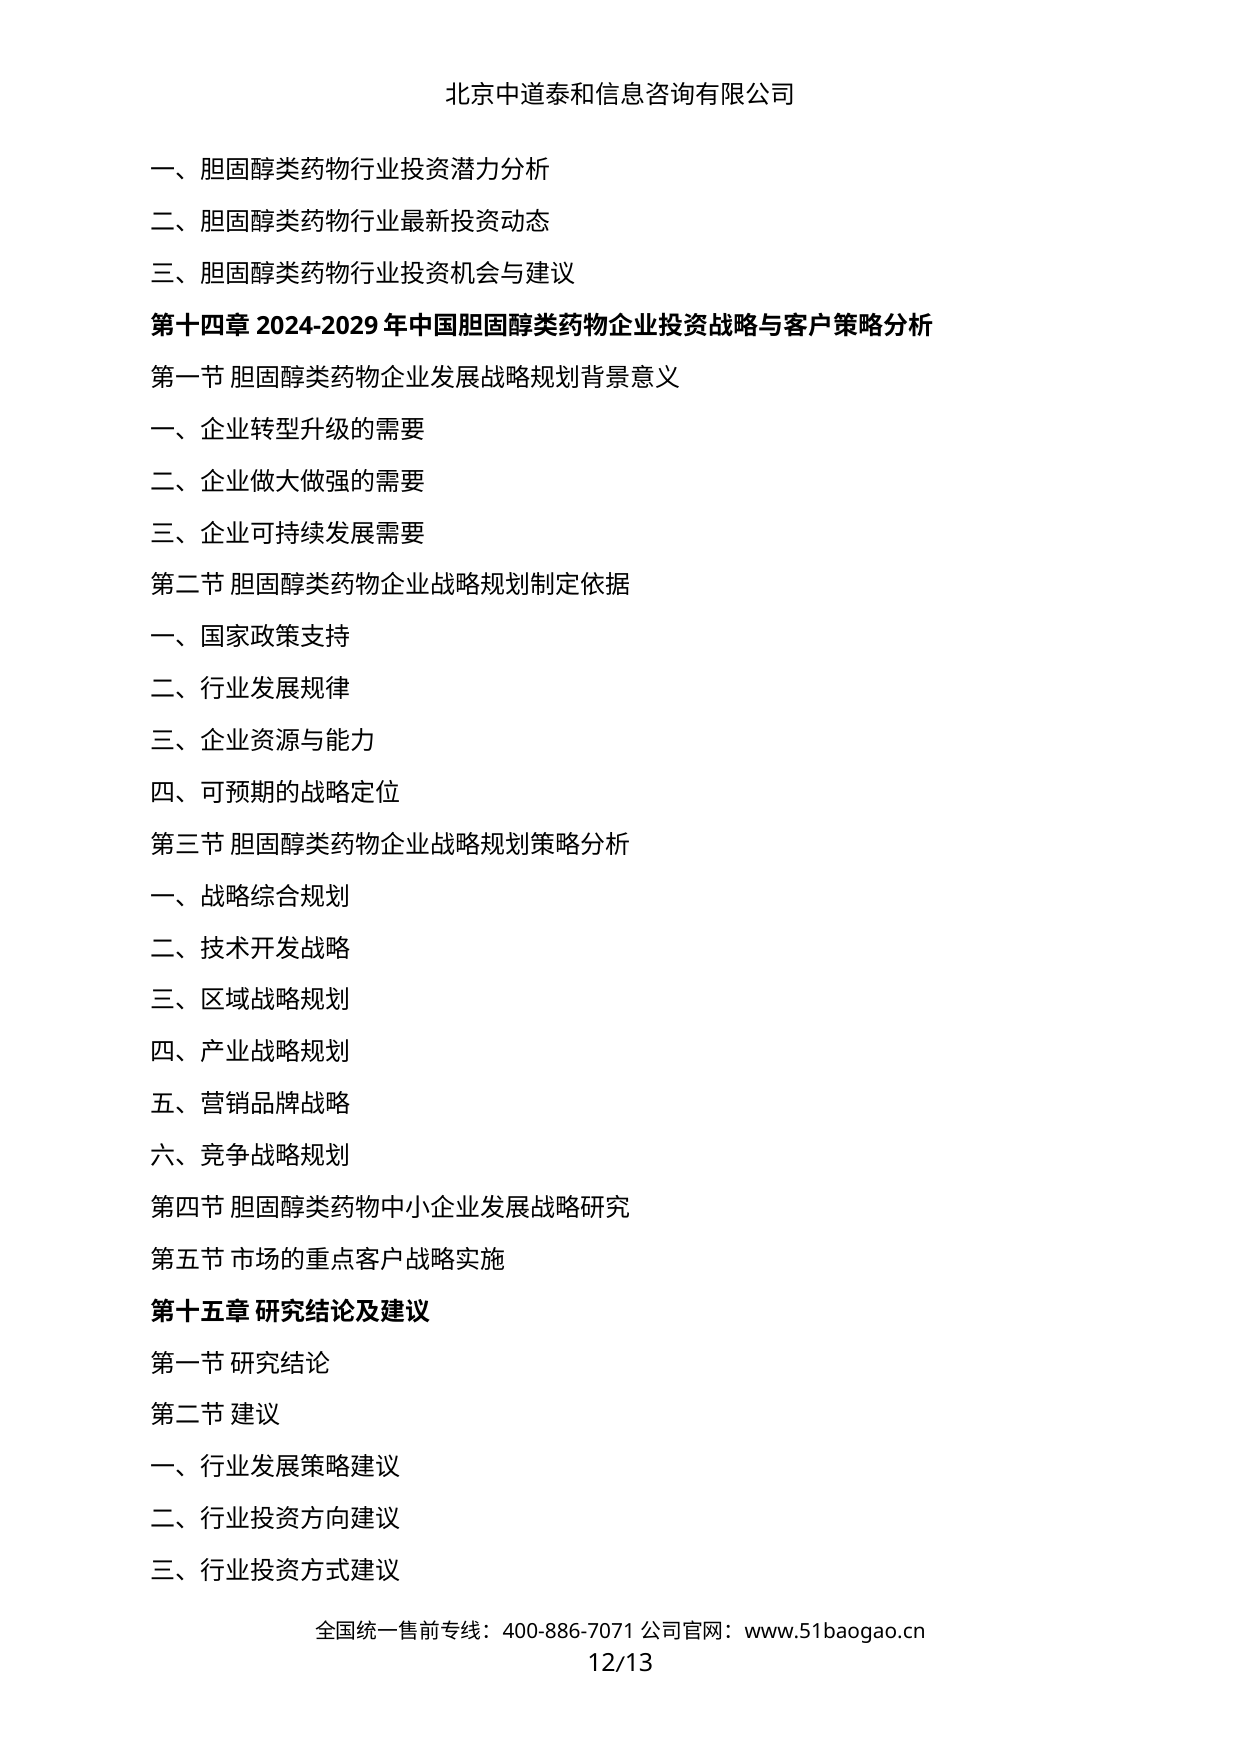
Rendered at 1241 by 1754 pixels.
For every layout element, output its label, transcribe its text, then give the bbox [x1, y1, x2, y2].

text 第二节 建议 [150, 1395, 1090, 1431]
text 第十五章 研究结论及建议 [150, 1291, 1090, 1327]
text 二、技术开发战略 [150, 928, 1090, 964]
text 第一节 研究结论 [150, 1343, 1090, 1379]
text 三、行业投资方式建议 [150, 1551, 1090, 1587]
text 一、战略综合规划 [150, 876, 1090, 912]
text 二、企业做大做强的需要 [150, 461, 1090, 497]
text 五、营销品牌战略 [150, 1084, 1090, 1120]
text 一、企业转型升级的需要 [150, 409, 1090, 446]
text 三、企业资源与能力 [150, 721, 1090, 757]
text 第一节 胆固醇类药物企业发展战略规划背景意义 [150, 357, 1090, 394]
text 六、竞争战略规划 [150, 1136, 1090, 1172]
text 一、胆固醇类药物行业投资潜力分析 [150, 150, 1090, 186]
text 四、产业战略规划 [150, 1032, 1090, 1068]
text 一、国家政策支持 [150, 617, 1090, 653]
text 三、企业可持续发展需要 [150, 513, 1090, 549]
text 一、行业发展策略建议 [150, 1447, 1090, 1483]
text 二、行业发展规律 [150, 669, 1090, 705]
text 三、区域战略规划 [150, 980, 1090, 1016]
text 第十四章 2024-2029年中国胆固醇类药物企业投资战略与客户策略分析 [150, 306, 1090, 342]
text 第四节 胆固醇类药物中小企业发展战略研究 [150, 1187, 1090, 1224]
text 二、行业投资方向建议 [150, 1499, 1090, 1535]
text 第五节 市场的重点客户战略实施 [150, 1239, 1090, 1276]
text 四、可预期的战略定位 [150, 772, 1090, 809]
text 第三节 胆固醇类药物企业战略规划策略分析 [150, 824, 1090, 861]
text 第二节 胆固醇类药物企业战略规划制定依据 [150, 565, 1090, 601]
text 二、胆固醇类药物行业最新投资动态 [150, 202, 1090, 238]
text 三、胆固醇类药物行业投资机会与建议 [150, 254, 1090, 290]
